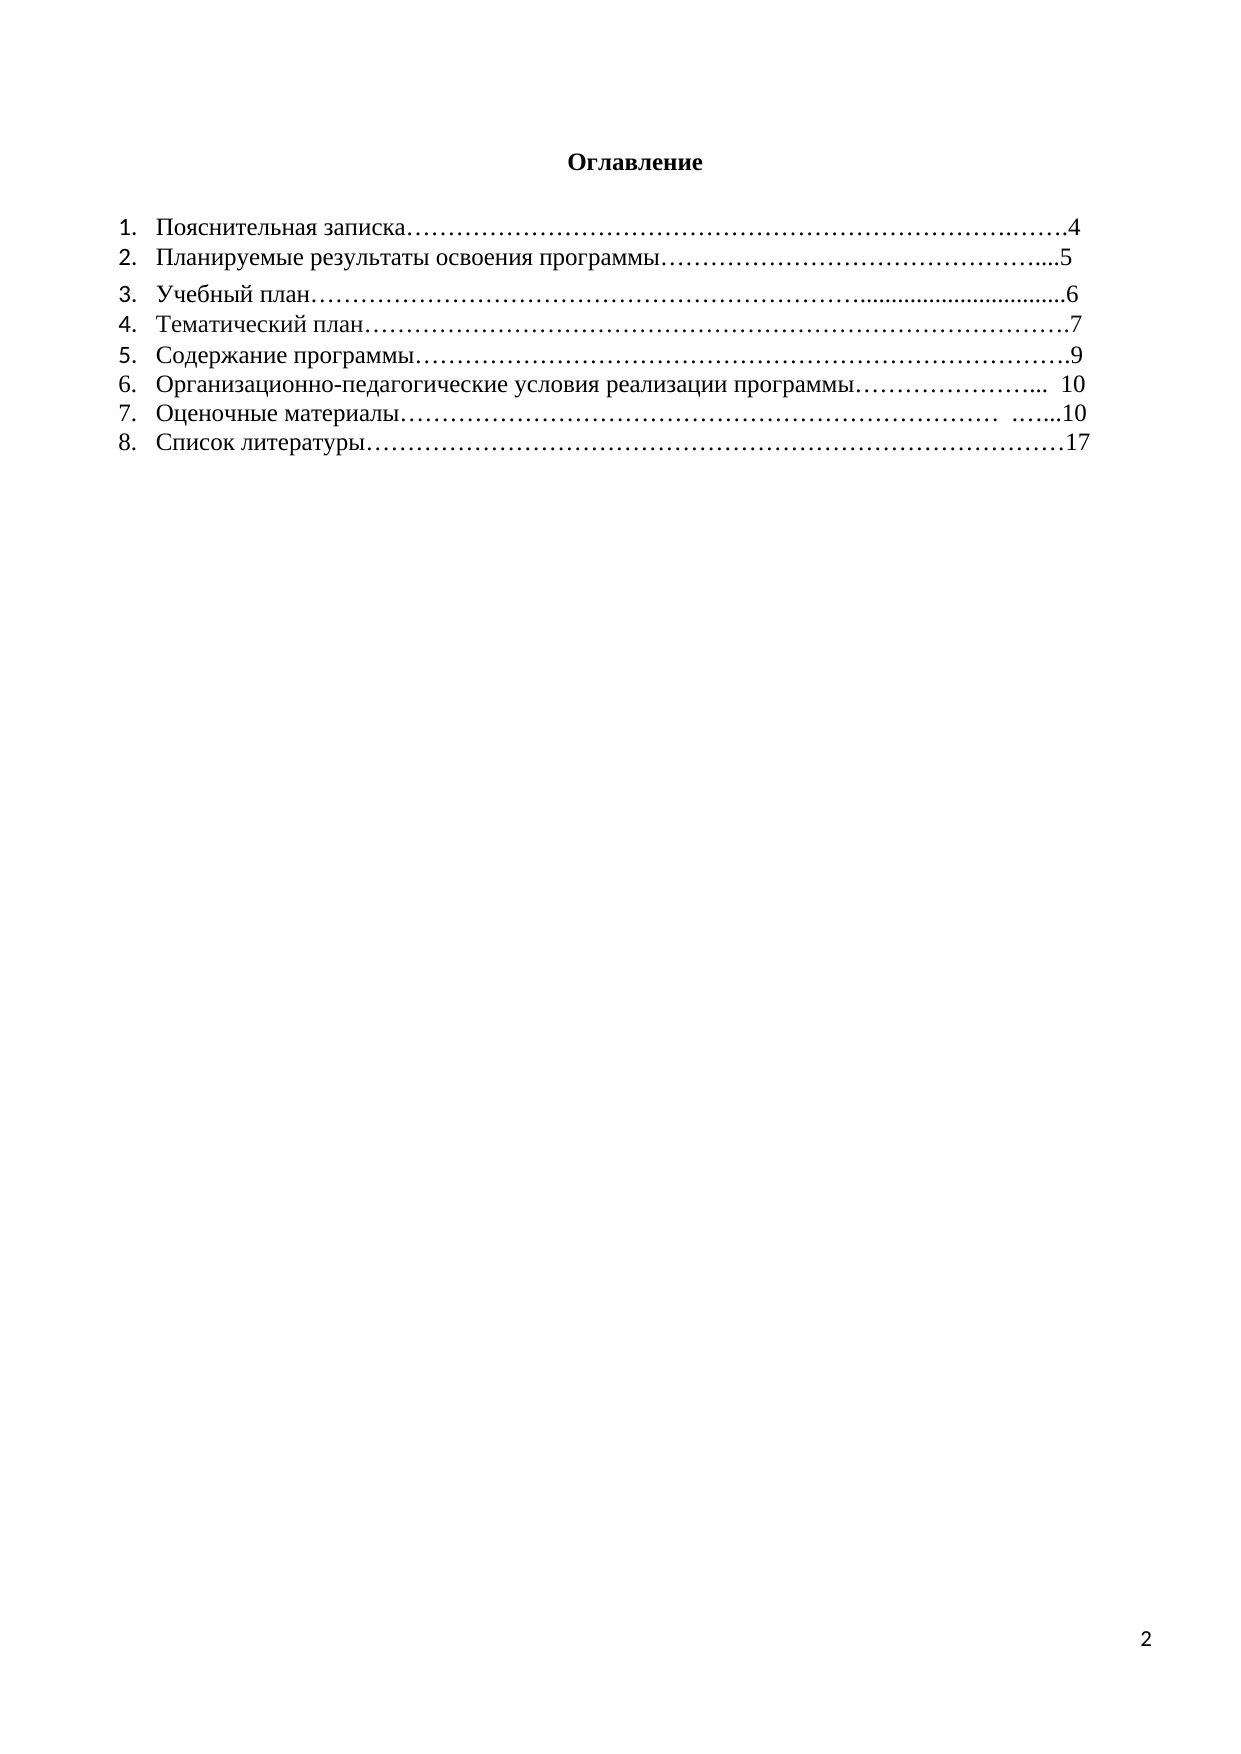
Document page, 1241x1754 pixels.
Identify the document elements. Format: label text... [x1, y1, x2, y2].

text 8. Список литературы…………………………………………………………………………17 [118, 427, 1152, 456]
list Пояснительная записка……………………………………………………………….…….4 [118, 211, 1152, 241]
list Содержание программы…………………………………………………………………….9 [118, 339, 1152, 369]
text 6. Организационно-педагогические условия реализации программы…………………... 10 [118, 369, 1152, 398]
list Планируемые результаты освоения программы………………………………………....5 [118, 241, 1152, 272]
list Тематический план………………………………………………………………………….7 [118, 308, 1152, 339]
list Учебный план………………………………………………………….................................6 [118, 278, 1152, 308]
text 7. Оценочные материалы……………………………………………………………… .…...10 [118, 398, 1152, 427]
text Оглавление [118, 147, 1152, 176]
